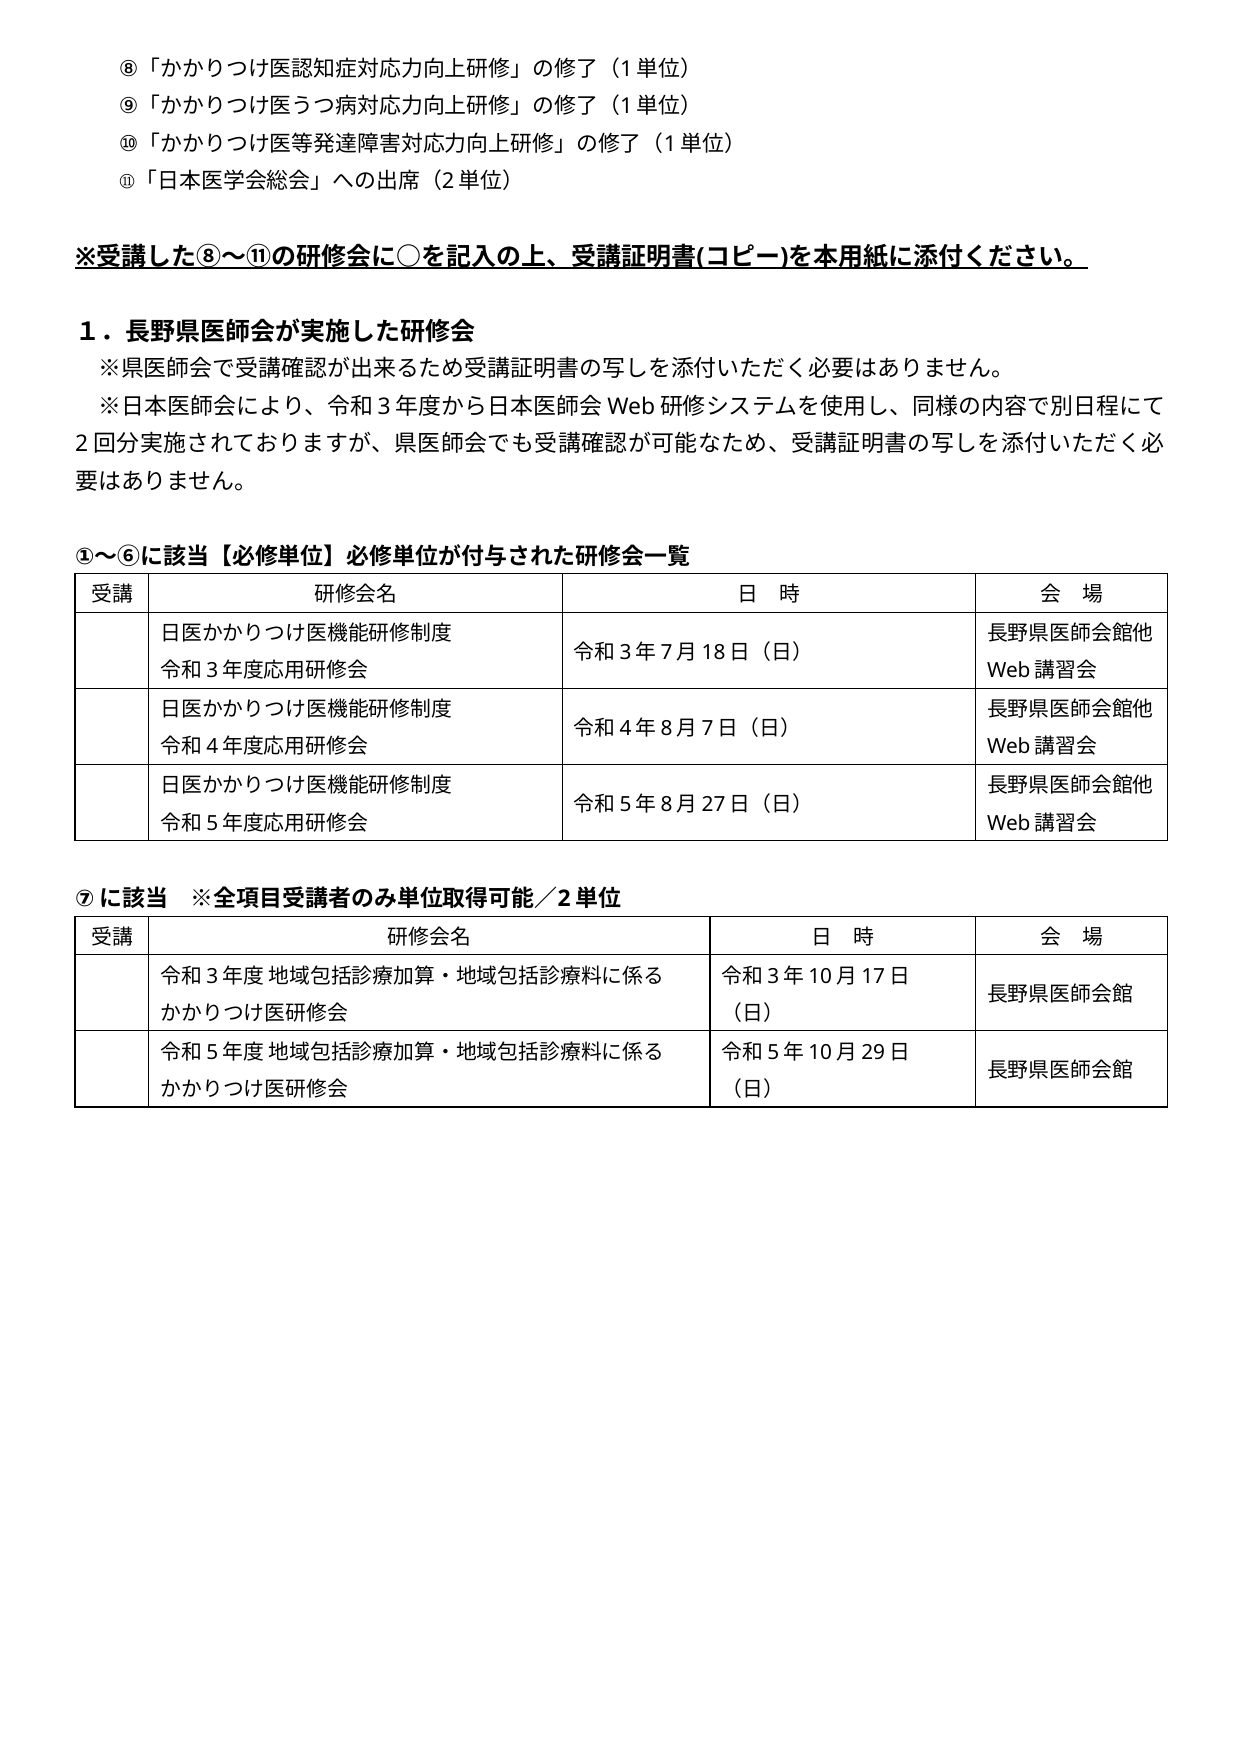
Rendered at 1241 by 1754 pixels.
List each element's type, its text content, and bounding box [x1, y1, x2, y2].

table_header 会 場 [976, 574, 1167, 612]
text ※受講した⑧～⑪の研修会に○を記入の上、受講証明書(コピー)を本用紙に添付ください。 [75, 236, 1212, 273]
text ⑧「かかりつけ医認知症対応力向上研修」の修了（1単位） [75, 48, 1165, 86]
table_cell 令和5年度 地域包括診療加算・地域包括診療料に係る かかりつけ医研修会 [149, 1031, 709, 1106]
text ⑨「かかりつけ医うつ病対応力向上研修」の修了（1単位） [75, 86, 1165, 123]
table_cell [76, 613, 148, 688]
table_header 日 時 [563, 574, 975, 612]
text ※県医師会で受講確認が出来るため受講証明書の写しを添付いただく必要はありません。 [75, 348, 1165, 386]
table_header 会 場 [976, 917, 1167, 954]
text １．長野県医師会が実施した研修会 [75, 311, 1165, 348]
table_cell 長野県医師会館他 Web講習会 [976, 613, 1167, 688]
table_header 研修会名 [149, 917, 709, 954]
table_cell 令和3年度 地域包括診療加算・地域包括診療料に係る かかりつけ医研修会 [149, 955, 709, 1030]
table_cell 令和3年10月17日（日） [711, 955, 975, 1030]
table_cell 令和5年8月27日（日） [563, 765, 975, 840]
table_header 日 時 [711, 917, 975, 954]
text ⑦に該当 ※全項目受講者のみ単位取得可能／2単位 [75, 878, 1165, 916]
table_cell 日医かかりつけ医機能研修制度 令和3年度応用研修会 [149, 613, 562, 688]
table_cell [76, 765, 148, 840]
table_header 研修会名 [149, 574, 562, 612]
text ①～⑥に該当【必修単位】必修単位が付与された研修会一覧 [75, 536, 1165, 573]
table_cell 長野県医師会館他 Web講習会 [976, 689, 1167, 764]
text ⑪「日本医学会総会」への出席（2単位） [75, 161, 1165, 198]
text ※日本医師会により、令和3年度から日本医師会Web研修システムを使用し、同様の内容で別日程にて2回分実施されておりますが、県医師会でも受講確認が可能なため、受講証明書の写しを添付いただく必要はありません。 [75, 386, 1165, 498]
table_cell 令和5年10月29日（日） [711, 1031, 975, 1106]
table_cell 令和3年7月18日（日） [563, 613, 975, 688]
table_cell 日医かかりつけ医機能研修制度 令和4年度応用研修会 [149, 689, 562, 764]
table_header 受講 [76, 917, 148, 954]
table_cell 日医かかりつけ医機能研修制度 令和5年度応用研修会 [149, 765, 562, 840]
table_cell 長野県医師会館他 Web講習会 [976, 765, 1167, 840]
table_cell 長野県医師会館 [976, 1031, 1167, 1106]
table_cell 令和4年8月7日（日） [563, 689, 975, 764]
table_cell [76, 955, 148, 1030]
table_cell [76, 1031, 148, 1106]
text ⑩「かかりつけ医等発達障害対応力向上研修」の修了（1単位） [75, 123, 1165, 161]
table_cell [76, 689, 148, 764]
table_header 受講 [76, 574, 148, 612]
table_cell 長野県医師会館 [976, 955, 1167, 1030]
